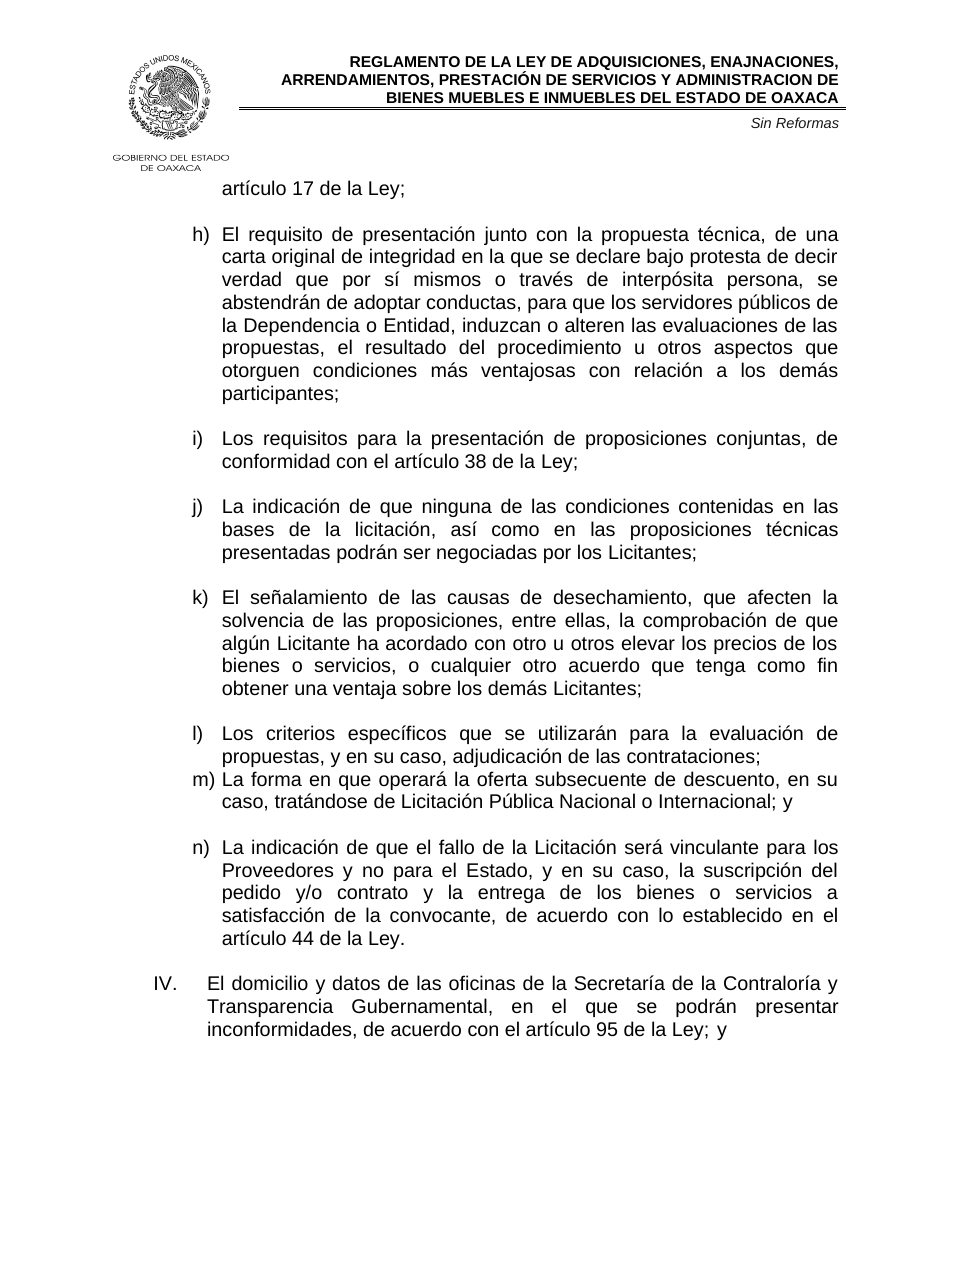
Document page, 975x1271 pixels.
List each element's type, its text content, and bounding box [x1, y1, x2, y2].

list El requisito de presentación junto con la propuesta técnica, de una carta original de integridad en la que se declare bajo protesta de decir verdad que por sí mismos o través de interpósita persona, se abstendrán de adoptar conductas, para que los servidores públicos de la Dependencia o Entidad, induzcan o alteren las evaluaciones de las propuestas, el resultado del procedimiento u otros aspectos que otorguen condiciones más ventajosas con relación a los demás participantes; [192, 223, 839, 404]
list Los criterios específicos que se utilizarán para la evaluación de propuestas, y en su caso, adjudicación de las contrataciones; [192, 722, 839, 768]
list La indicación de que el fallo de la Licitación será vinculante para los Proveedores y no para el Estado, y en su caso, la suscripción del pedido y/o contrato y la entrega de los bienes o servicios a satisfacción de la convocante, de acuerdo con lo establecido en el artículo 44 de la Ley. [192, 836, 839, 949]
list La forma en que operará la oferta subsecuente de descuento, en su caso, tratándose de Licitación Pública Nacional o Internacional; y [192, 768, 839, 813]
list El domicilio y datos de las oficinas de la Secretaría de la Contraloría y Transparencia Gubernamental, en el que se podrán presentar inconformidades, de acuerdo con el artículo 95 de la Ley; y [177, 972, 839, 1040]
list Los requisitos para la presentación de proposiciones conjuntas, de conformidad con el artículo 38 de la Ley; [192, 427, 839, 472]
picture [110, 52, 232, 174]
list La indicación de que ninguna de las condiciones contenidas en las bases de la licitación, así como en las proposiciones técnicas presentadas podrán ser negociadas por los Licitantes; [192, 495, 839, 563]
list El señalamiento de las causas de desechamiento, que afecten la solvencia de las proposiciones, entre ellas, la comprobación de que algún Licitante ha acordado con otro u otros elevar los precios de los bienes o servicios, o cualquier otro acuerdo que tenga como fin obtener una ventaja sobre los demás Licitantes; [192, 586, 839, 699]
